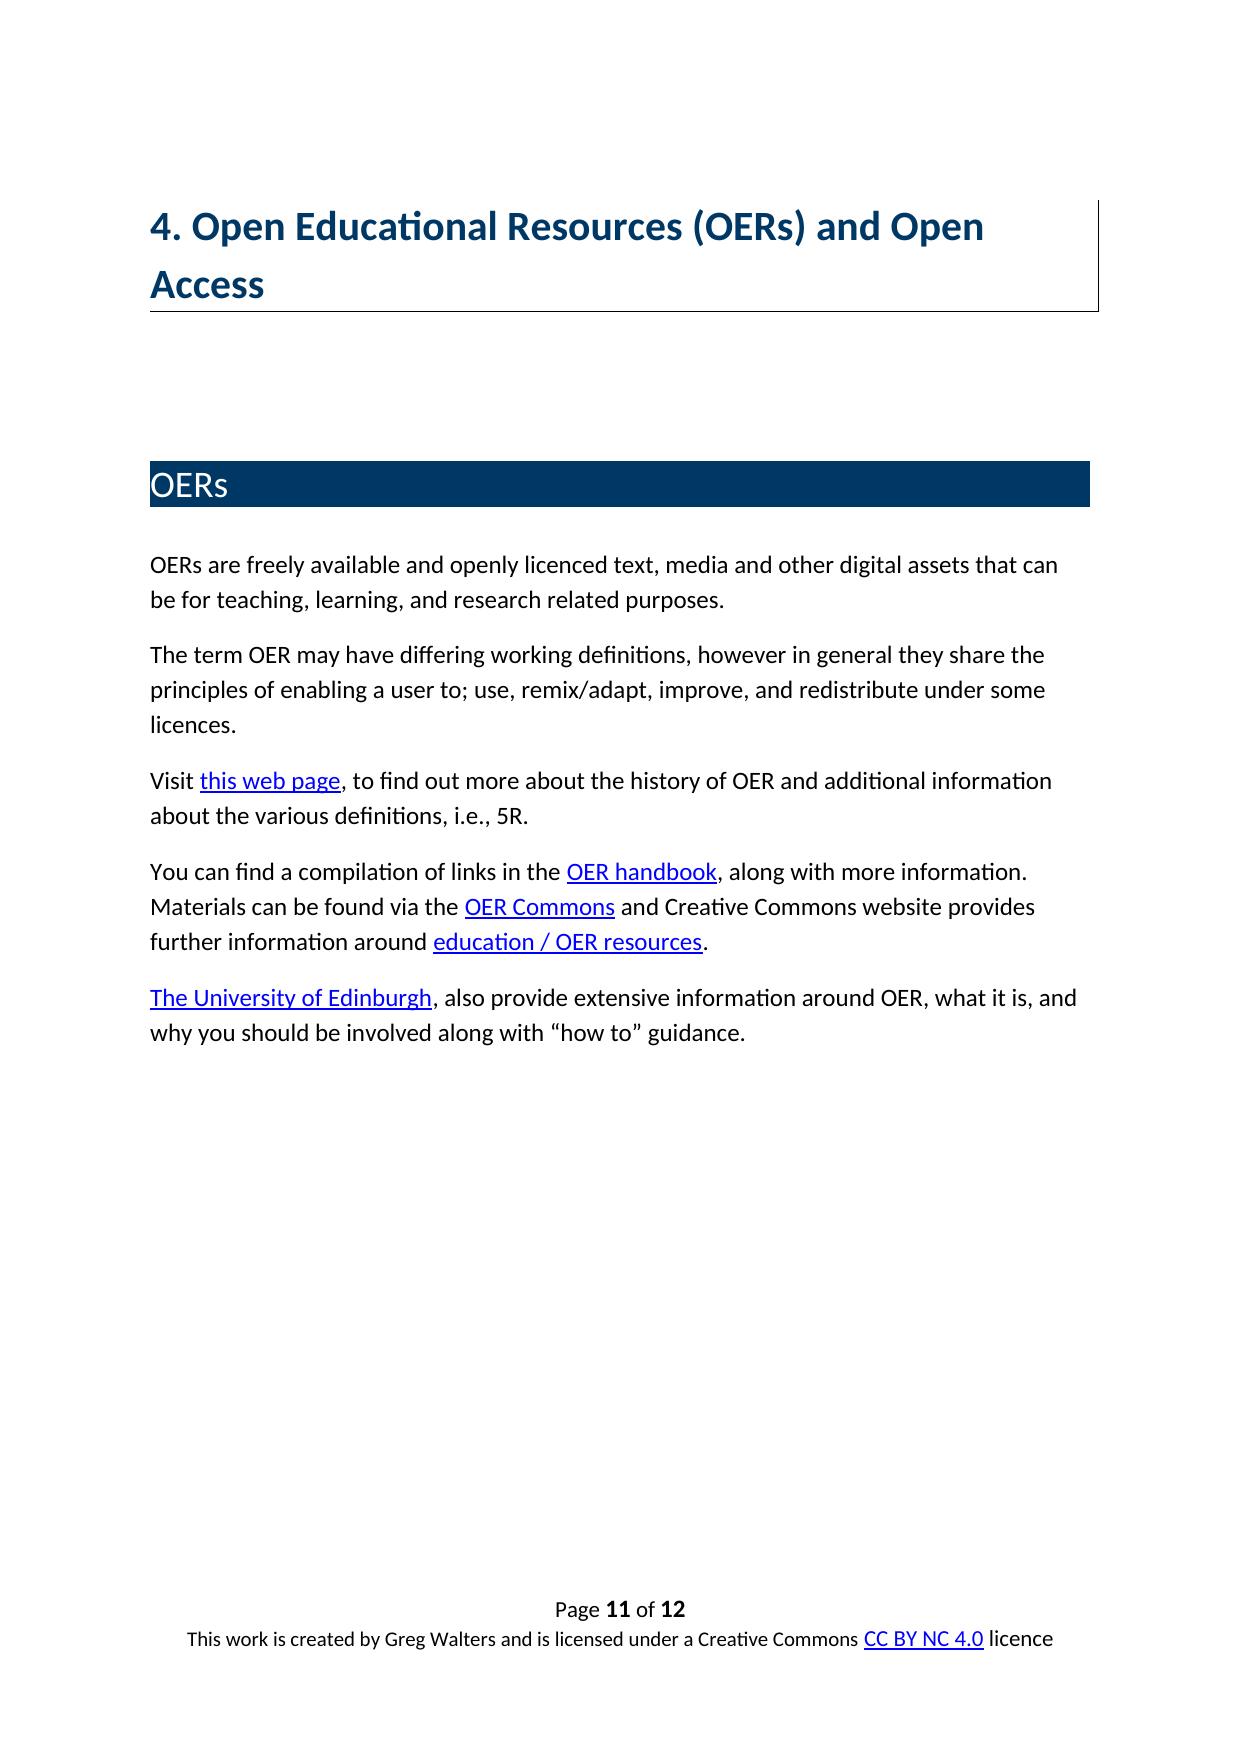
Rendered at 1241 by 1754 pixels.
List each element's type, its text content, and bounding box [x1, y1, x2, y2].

text OERs are freely available and openly licenced text, media and other digital assets that can be for teaching, learning, and research related purposes. [150, 514, 1090, 614]
text The term OER may have differing working definitions, however in general they share the principles of enabling a user to; use, remix/adapt, improve, and redistribute under some licences. [150, 639, 1090, 740]
subtitle 4. Open Educational Resources (OERs) and Open Access [150, 200, 1098, 311]
text Visit this web page, to find out more about the history of OER and additional information about the various definitions, i.e., 5R. [150, 765, 1090, 831]
subtitle OERs [150, 461, 1090, 507]
text The University of Edinburgh, also provide extensive information around OER, what it is, and why you should be involved along with “how to” guidance. [150, 982, 1090, 1048]
text You can find a compilation of links in the OER handbook, along with more information. Materials can be found via the OER Commons and Creative Commons website provides further information around education / OER resources. [150, 856, 1090, 957]
